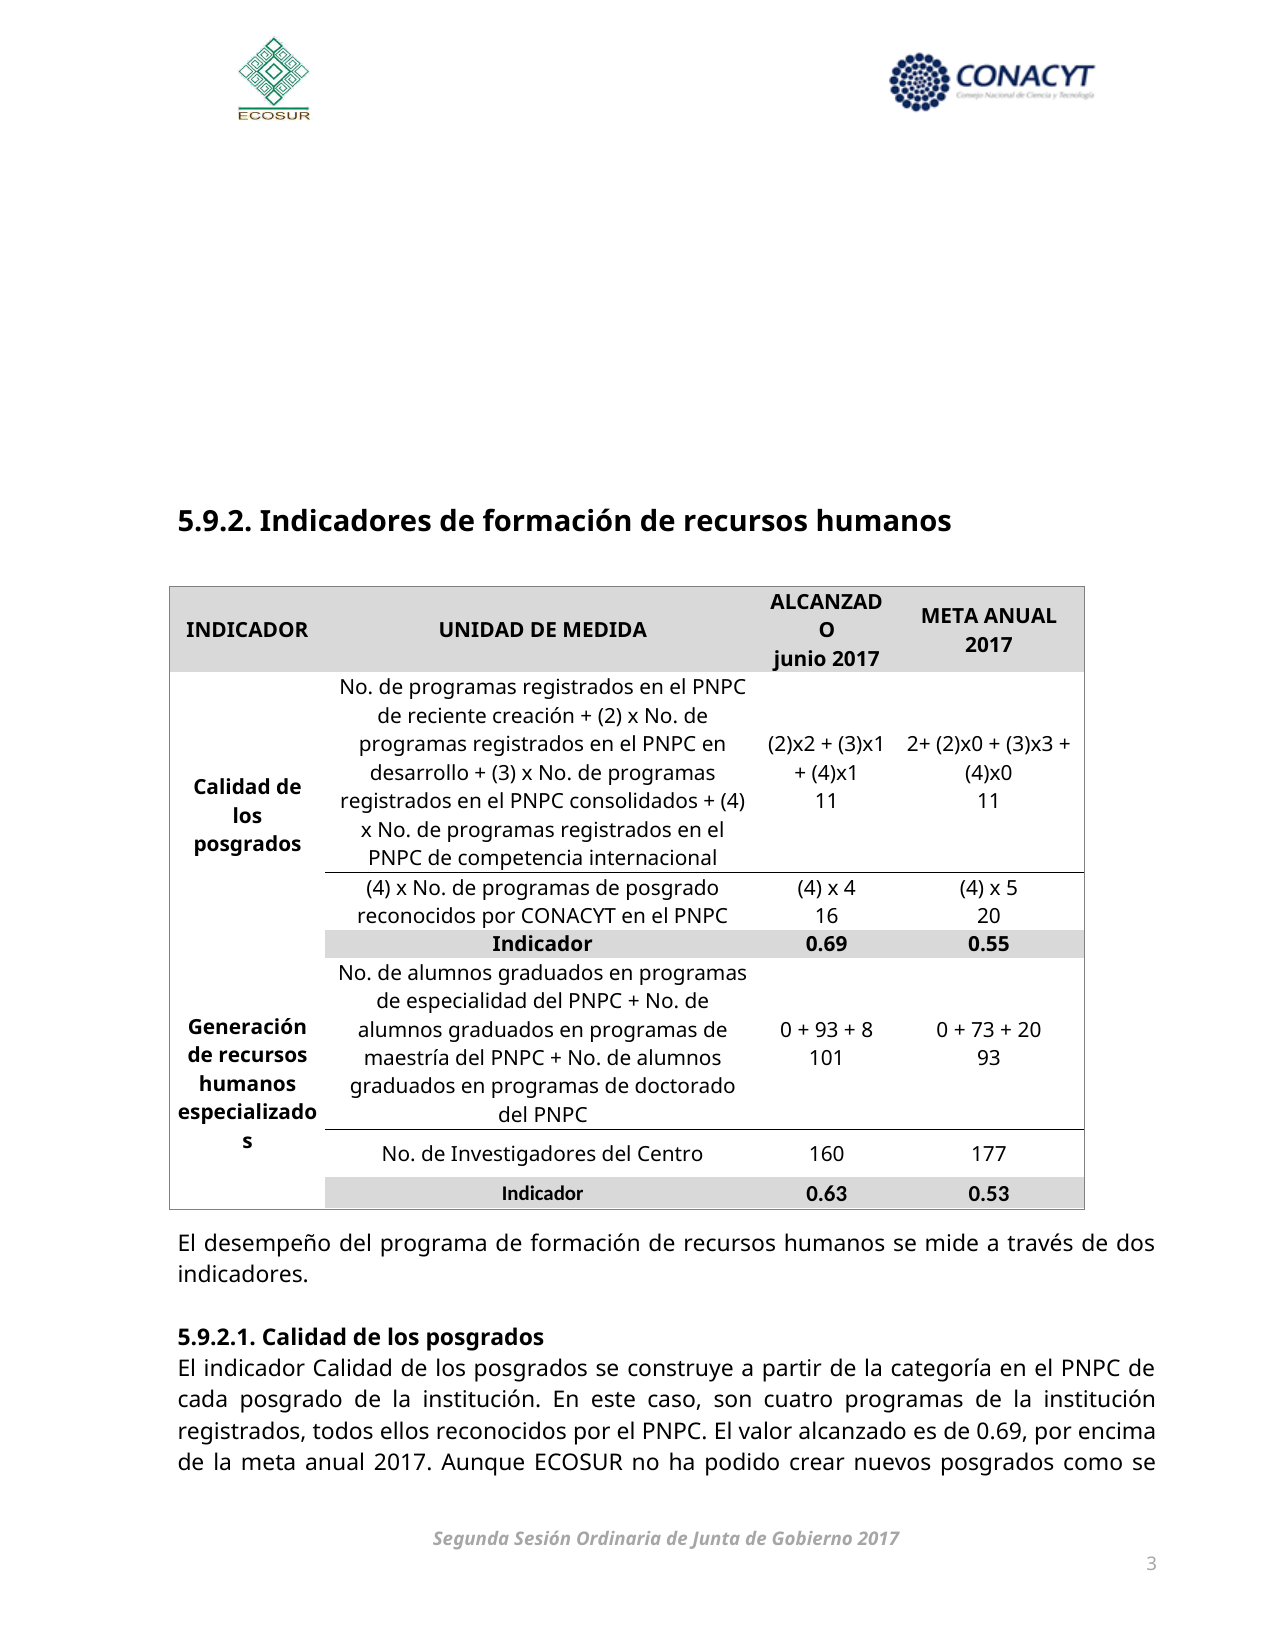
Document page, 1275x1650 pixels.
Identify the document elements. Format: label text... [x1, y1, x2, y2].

table_cell 0 + 93 + 8 101 [760, 958, 893, 1128]
table_cell (2)x2 + (3)x1 + (4)x1 11 [760, 673, 893, 872]
table_cell (4) x No. de programas de posgrado reconocidos por CONACYT en el PNPC [325, 873, 760, 929]
table_cell 177 [893, 1130, 1084, 1177]
table_cell 0.63 [760, 1177, 893, 1208]
table_cell 0 + 73 + 20 93 [893, 958, 1084, 1128]
table_cell (4) x 5 20 [893, 873, 1084, 929]
text 5.9.2. Indicadores de formación de recursos humanos [177, 500, 1157, 539]
table_header INDICADOR [170, 587, 325, 672]
picture [231, 36, 315, 122]
table_cell Calidad de los posgrados [170, 673, 325, 958]
table_cell Generación de recursos humanos especializados [170, 958, 325, 1208]
table_cell 2+ (2)x0 + (3)x3 + (4)x0 11 [893, 673, 1084, 872]
table_cell 160 [760, 1130, 893, 1177]
table_cell 0.69 [760, 930, 893, 958]
table_header META ANUAL 2017 [893, 587, 1084, 672]
table_cell No. de alumnos graduados en programas de especialidad del PNPC + No. de alumnos graduados en programas de maestría del PNPC + No. de alumnos graduados en programas de doctorado del PNPC [325, 958, 760, 1128]
table_cell 0.55 [893, 930, 1084, 958]
table_cell 0.53 [893, 1177, 1084, 1208]
picture [879, 47, 1103, 117]
table_cell (4) x 4 16 [760, 873, 893, 929]
text El desempeño del programa de formación de recursos humanos se mide a través de dos indicadores. [177, 1227, 1157, 1289]
table_cell No. de programas registrados en el PNPC de reciente creación + (2) x No. de programas registrados en el PNPC en desarrollo + (3) x No. de programas registrados en el PNPC consolidados + (4) x No. de programas registrados en el PNPC de competencia internacional [325, 673, 760, 872]
table_cell Indicador [325, 1177, 760, 1208]
table_header ALCANZADO junio 2017 [760, 587, 893, 672]
table_cell Indicador [325, 930, 760, 958]
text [177, 1352, 1157, 1477]
text 5.9.2.1. Calidad de los posgrados [177, 1321, 1157, 1352]
table_header UNIDAD DE MEDIDA [325, 587, 760, 672]
table_cell No. de Investigadores del Centro [325, 1130, 760, 1177]
